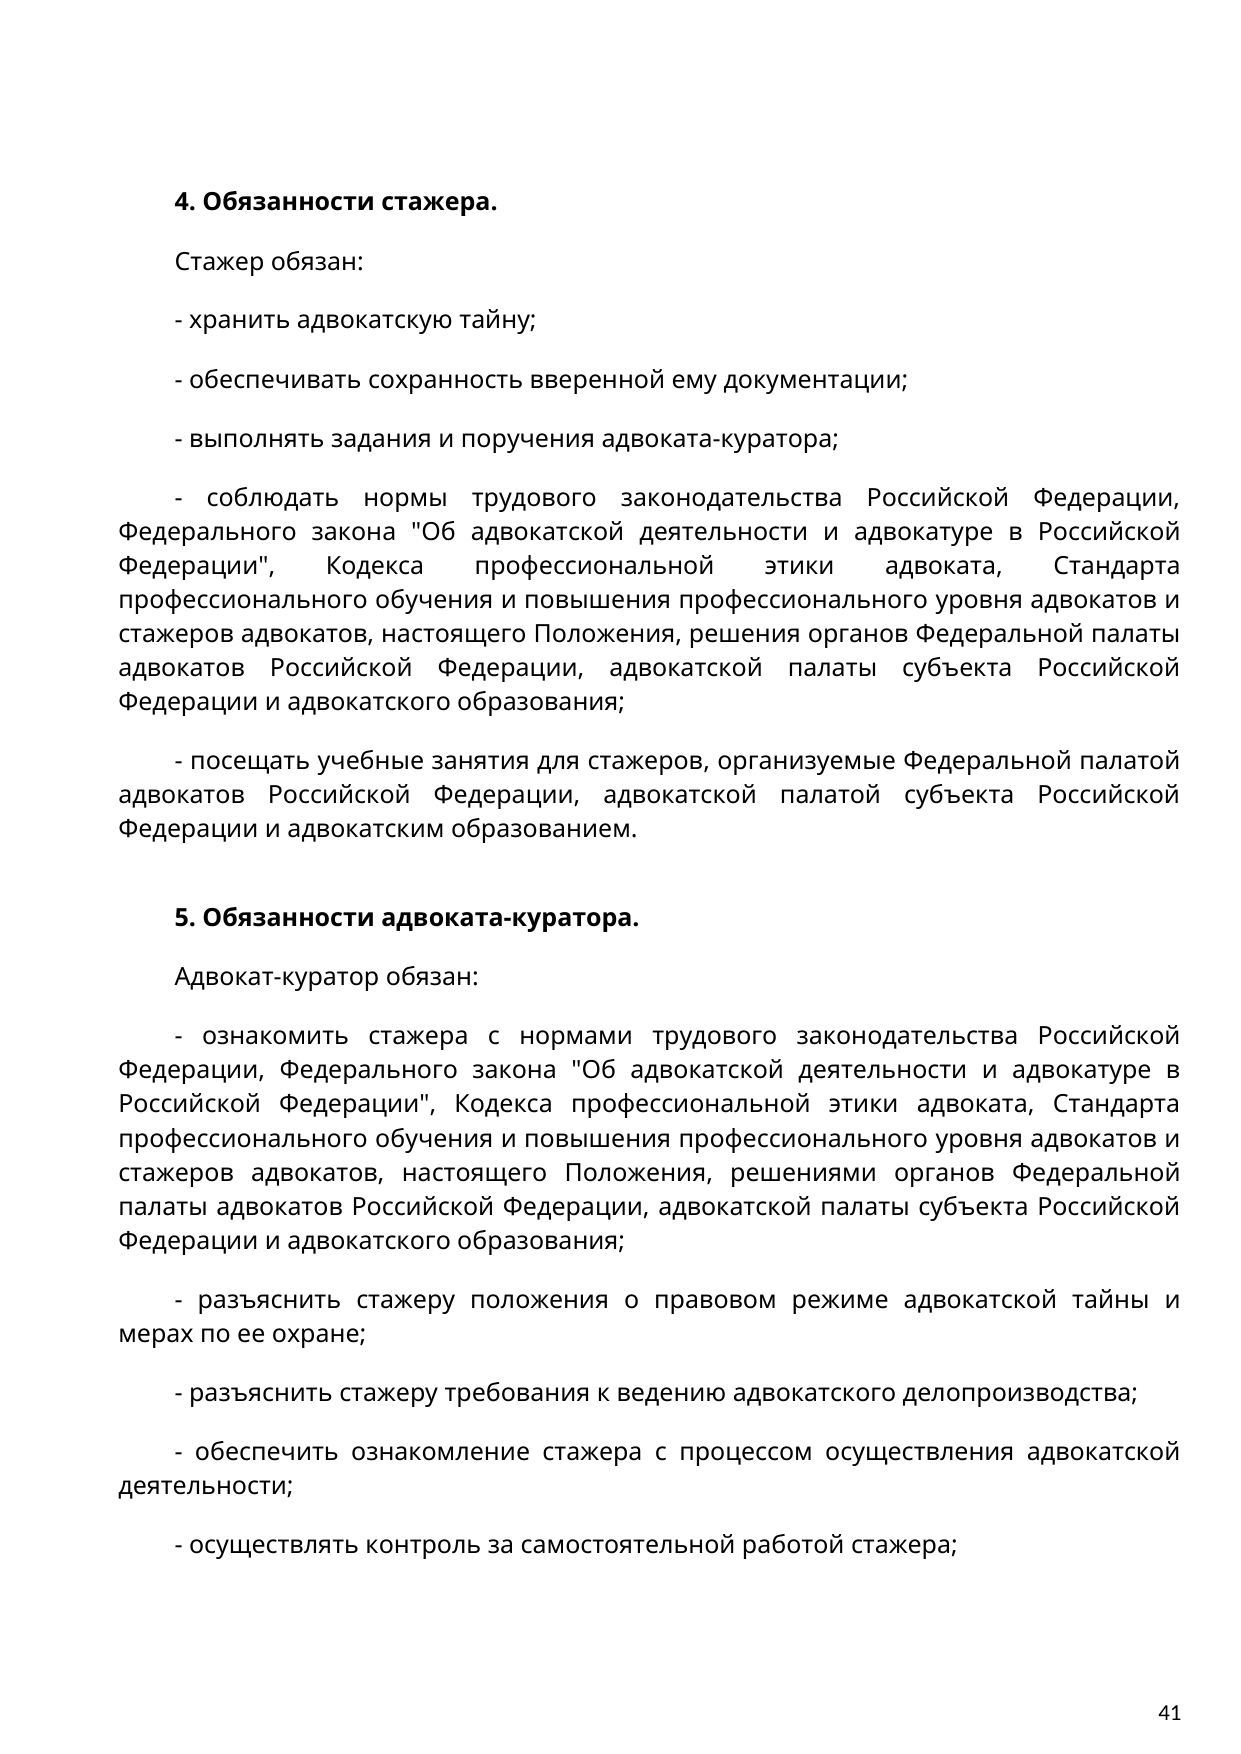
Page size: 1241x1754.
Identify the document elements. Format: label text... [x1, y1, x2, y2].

text - посещать учебные занятия для стажеров, организуемые Федеральной палатой адвокатов Российской Федерации, адвокатской палатой субъекта Российской Федерации и адвокатским образованием. [118, 743, 1181, 845]
text - разъяснить стажеру требования к ведению адвокатского делопроизводства; [118, 1374, 1181, 1409]
text - осуществлять контроль за самостоятельной работой стажера; [118, 1527, 1181, 1561]
text - обеспечить ознакомление стажера с процессом осуществления адвокатской деятельности; [118, 1434, 1181, 1502]
text Адвокат-куратор обязан: [118, 959, 1181, 993]
text - соблюдать нормы трудового законодательства Российской Федерации, Федерального закона "Об адвокатской деятельности и адвокатуре в Российской Федерации", Кодекса профессиональной этики адвоката, Стандарта профессионального обучения и повышения профессионального уровня адвокатов и стажеров адвокатов, настоящего Положения, решения органов Федеральной палаты адвокатов Российской Федерации, адвокатской палаты субъекта Российской Федерации и адвокатского образования; [118, 479, 1181, 718]
text - обеспечивать сохранность вверенной ему документации; [118, 361, 1181, 395]
title 5. Обязанности адвоката-куратора. [118, 900, 1181, 934]
text Стажер обязан: [118, 243, 1181, 277]
title 4. Обязанности стажера. [118, 184, 1181, 218]
text - разъяснить стажеру положения о правовом режиме адвокатской тайны и мерах по ее охране; [118, 1281, 1181, 1349]
text - ознакомить стажера с нормами трудового законодательства Российской Федерации, Федерального закона "Об адвокатской деятельности и адвокатуре в Российской Федерации", Кодекса профессиональной этики адвоката, Стандарта профессионального обучения и повышения профессионального уровня адвокатов и стажеров адвокатов, настоящего Положения, решениями органов Федеральной палаты адвокатов Российской Федерации, адвокатской палаты субъекта Российской Федерации и адвокатского образования; [118, 1018, 1181, 1256]
text - хранить адвокатскую тайну; [118, 302, 1181, 336]
text - выполнять задания и поручения адвоката-куратора; [118, 420, 1181, 454]
